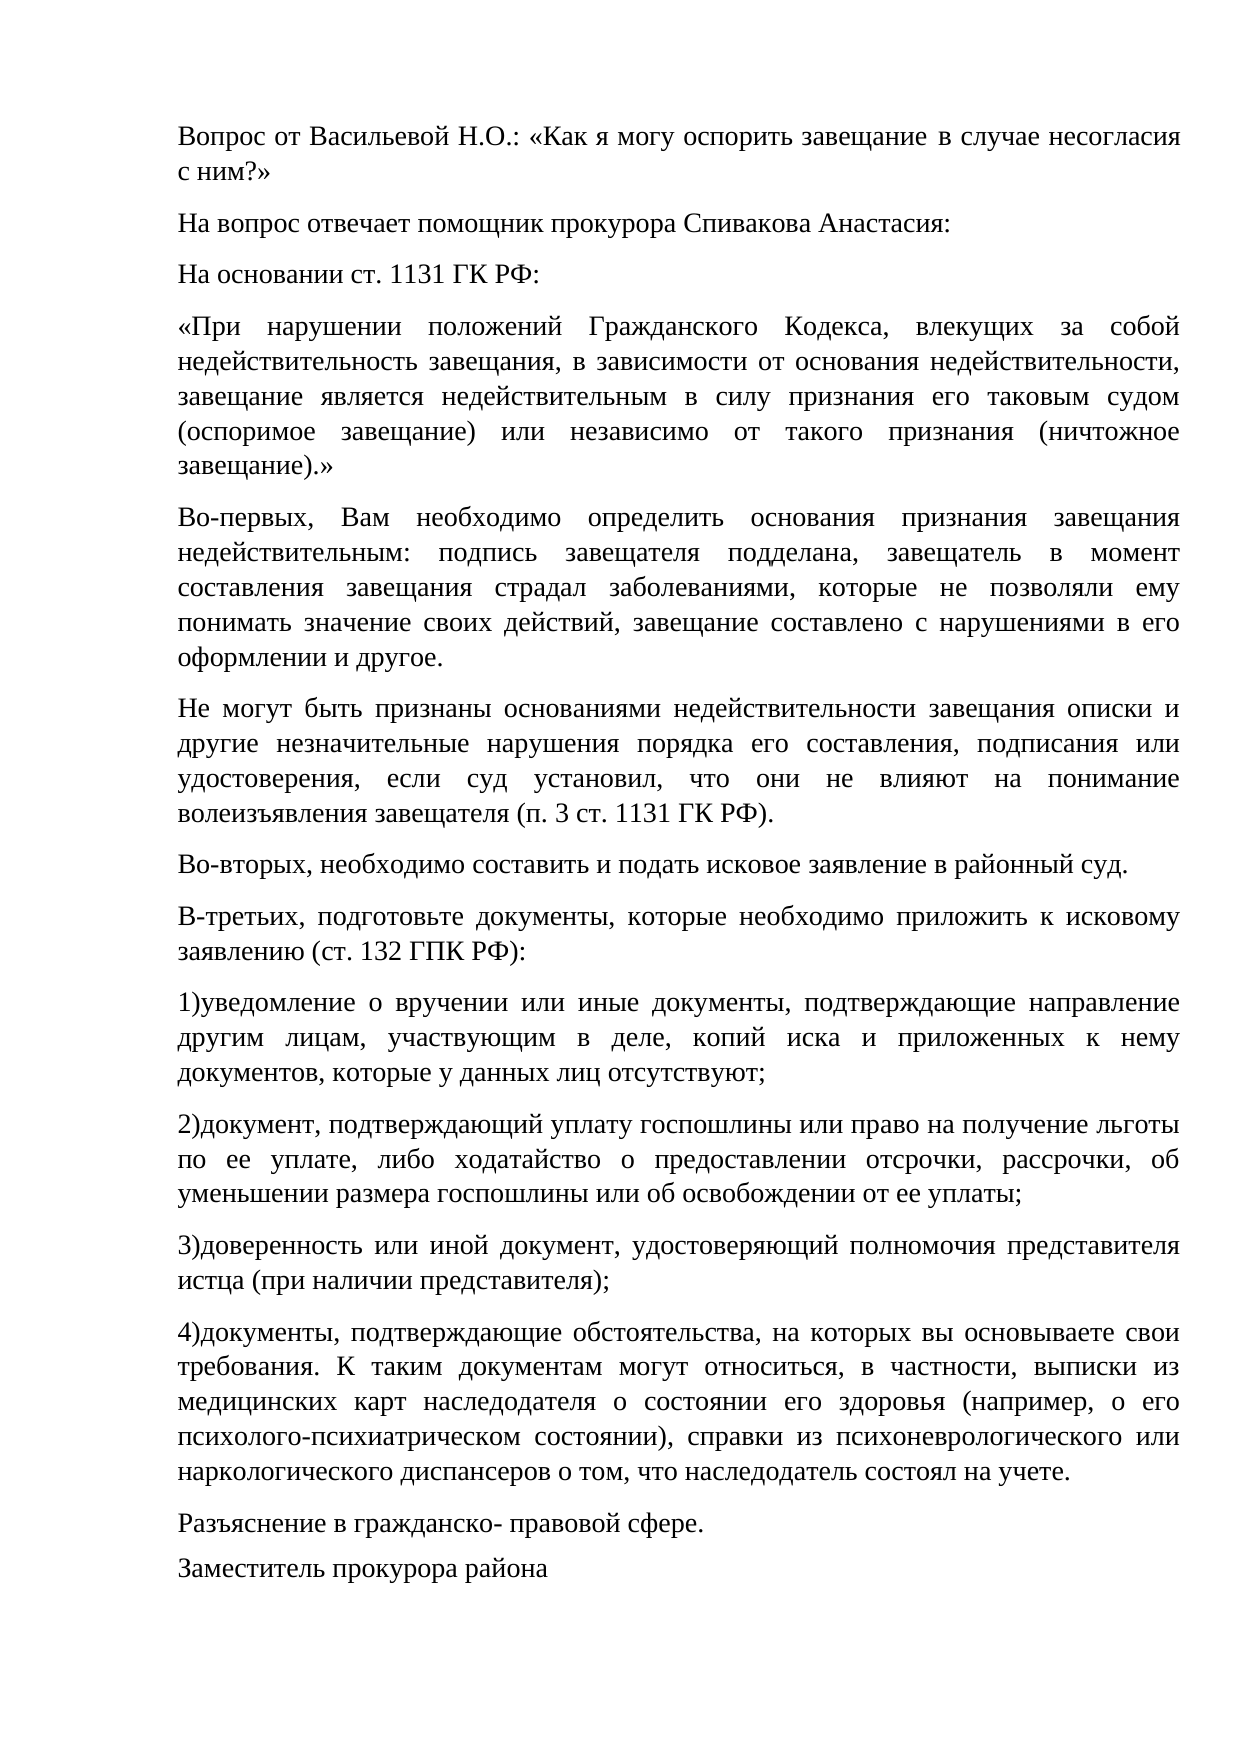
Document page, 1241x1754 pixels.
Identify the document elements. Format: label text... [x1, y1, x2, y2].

text Во-вторых, необходимо составить и подать исковое заявление в районный суд. [177, 847, 1181, 880]
text 4)документы, подтверждающие обстоятельства, на которых вы основываете свои требования. К таким документам могут относиться, в частности, выписки из медицинских карт наследодателя о состоянии его здоровья (например, о его психолого-психиатрическом состоянии), справки из психоневрологического или наркологического диспансеров о том, что наследодатель состоял на учете. [177, 1314, 1181, 1487]
text На основании ст. 1131 ГК РФ: [177, 257, 1181, 290]
text Вопрос от Васильевой Н.О.: «Как я могу оспорить завещание в случае несогласия с ним?» [177, 118, 1181, 187]
text 3)доверенность или иной документ, удостоверяющий полномочия представителя истца (при наличии представителя); [177, 1228, 1181, 1295]
text На вопрос отвечает помощник прокурора Спивакова Анастасия: [177, 206, 1181, 238]
text Разъяснение в гражданско- правовой сфере. [177, 1506, 1181, 1538]
text Во-первых, Вам необходимо определить основания признания завещания недействительным: подпись завещателя подделана, завещатель в момент составления завещания страдал заболеваниями, которые не позволяли ему понимать значение своих действий, завещание составлено с нарушениями в его оформлении и другое. [177, 500, 1181, 672]
text Заместитель прокурора района [177, 1557, 1181, 1582]
text «При нарушении положений Гражданского Кодекса, влекущих за собой недействительность завещания, в зависимости от основания недействительности, завещание является недействительным в силу признания его таковым судом (оспоримое завещание) или независимо от такого признания (ничтожное завещание).» [177, 309, 1181, 481]
text 1)уведомление о вручении или иные документы, подтверждающие направление другим лицам, участвующим в деле, копий иска и приложенных к нему документов, которые у данных лиц отсутствуют; [177, 985, 1181, 1088]
text В-третьих, подготовьте документы, которые необходимо приложить к исковому заявлению (ст. 132 ГПК РФ): [177, 899, 1181, 966]
text Не могут быть признаны основаниями недействительности завещания описки и другие незначительные нарушения порядка его составления, подписания или удостоверения, если суд установил, что они не влияют на понимание волеизъявления завещателя (п. 3 ст. 1131 ГК РФ). [177, 691, 1181, 828]
text 2)документ, подтверждающий уплату госпошлины или право на получение льготы по ее уплате, либо ходатайство о предоставлении отсрочки, рассрочки, об уменьшении размера госпошлины или об освобождении от ее уплаты; [177, 1107, 1181, 1209]
